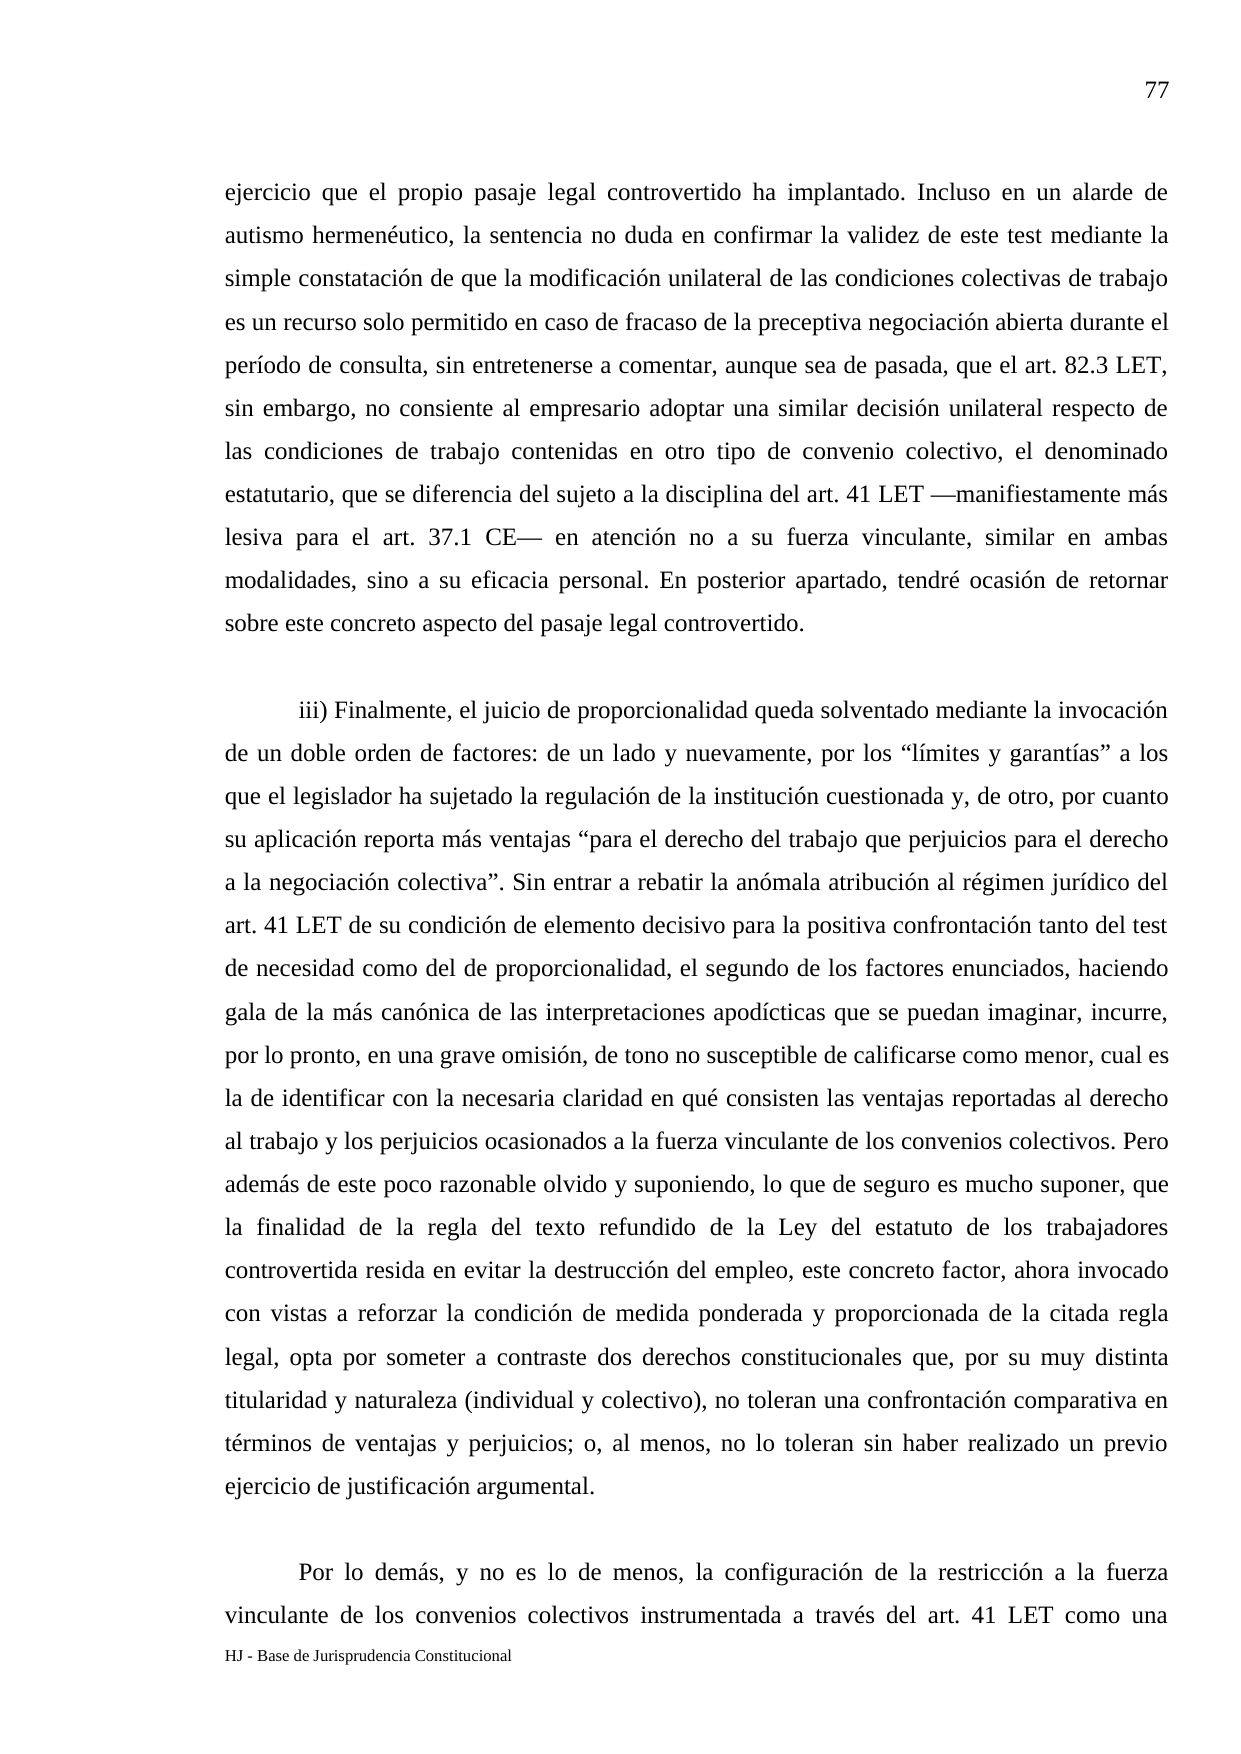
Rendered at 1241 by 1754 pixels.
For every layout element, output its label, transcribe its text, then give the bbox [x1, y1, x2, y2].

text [224, 177, 1169, 637]
text iii) Finalmente, el juicio de proporcionalidad queda solventado mediante la invocación de un doble orden de factores: de un lado y nuevamente, por los “límites y garantías” a los que el legislador ha sujetado la regulación de la institución cuestionada y, de otro, por cuanto su aplicación reporta más ventajas “para el derecho del trabajo que perjuicios para el derecho a la negociación colectiva”. Sin entrar a rebatir la anómala atribución al régimen jurídico del art. 41 LET de su condición de elemento decisivo para la positiva confrontación tanto del test de necesidad como del de proporcionalidad, el segundo de los factores enunciados, haciendo gala de la más canónica de las interpretaciones apodícticas que se puedan imaginar, incurre, por lo pronto, en una grave omisión, de tono no susceptible de calificarse como menor, cual es la de identificar con la necesaria claridad en qué consisten las ventajas reportadas al derecho al trabajo y los perjuicios ocasionados a la fuerza vinculante de los convenios colectivos. Pero además de este poco razonable olvido y suponiendo, lo que de seguro es mucho suponer, que la finalidad de la regla del texto refundido de la Ley del estatuto de los trabajadores controvertida resida en evitar la destrucción del empleo, este concreto factor, ahora invocado con vistas a reforzar la condición de medida ponderada y proporcionada de la citada regla legal, opta por someter a contraste dos derechos constitucionales que, por su muy distinta titularidad y naturaleza (individual y colectivo), no toleran una confrontación comparativa en términos de ventajas y perjuicios; o, al menos, no lo toleran sin haber realizado un previo ejercicio de justificación argumental. [224, 695, 1169, 1500]
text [224, 1557, 1169, 1629]
